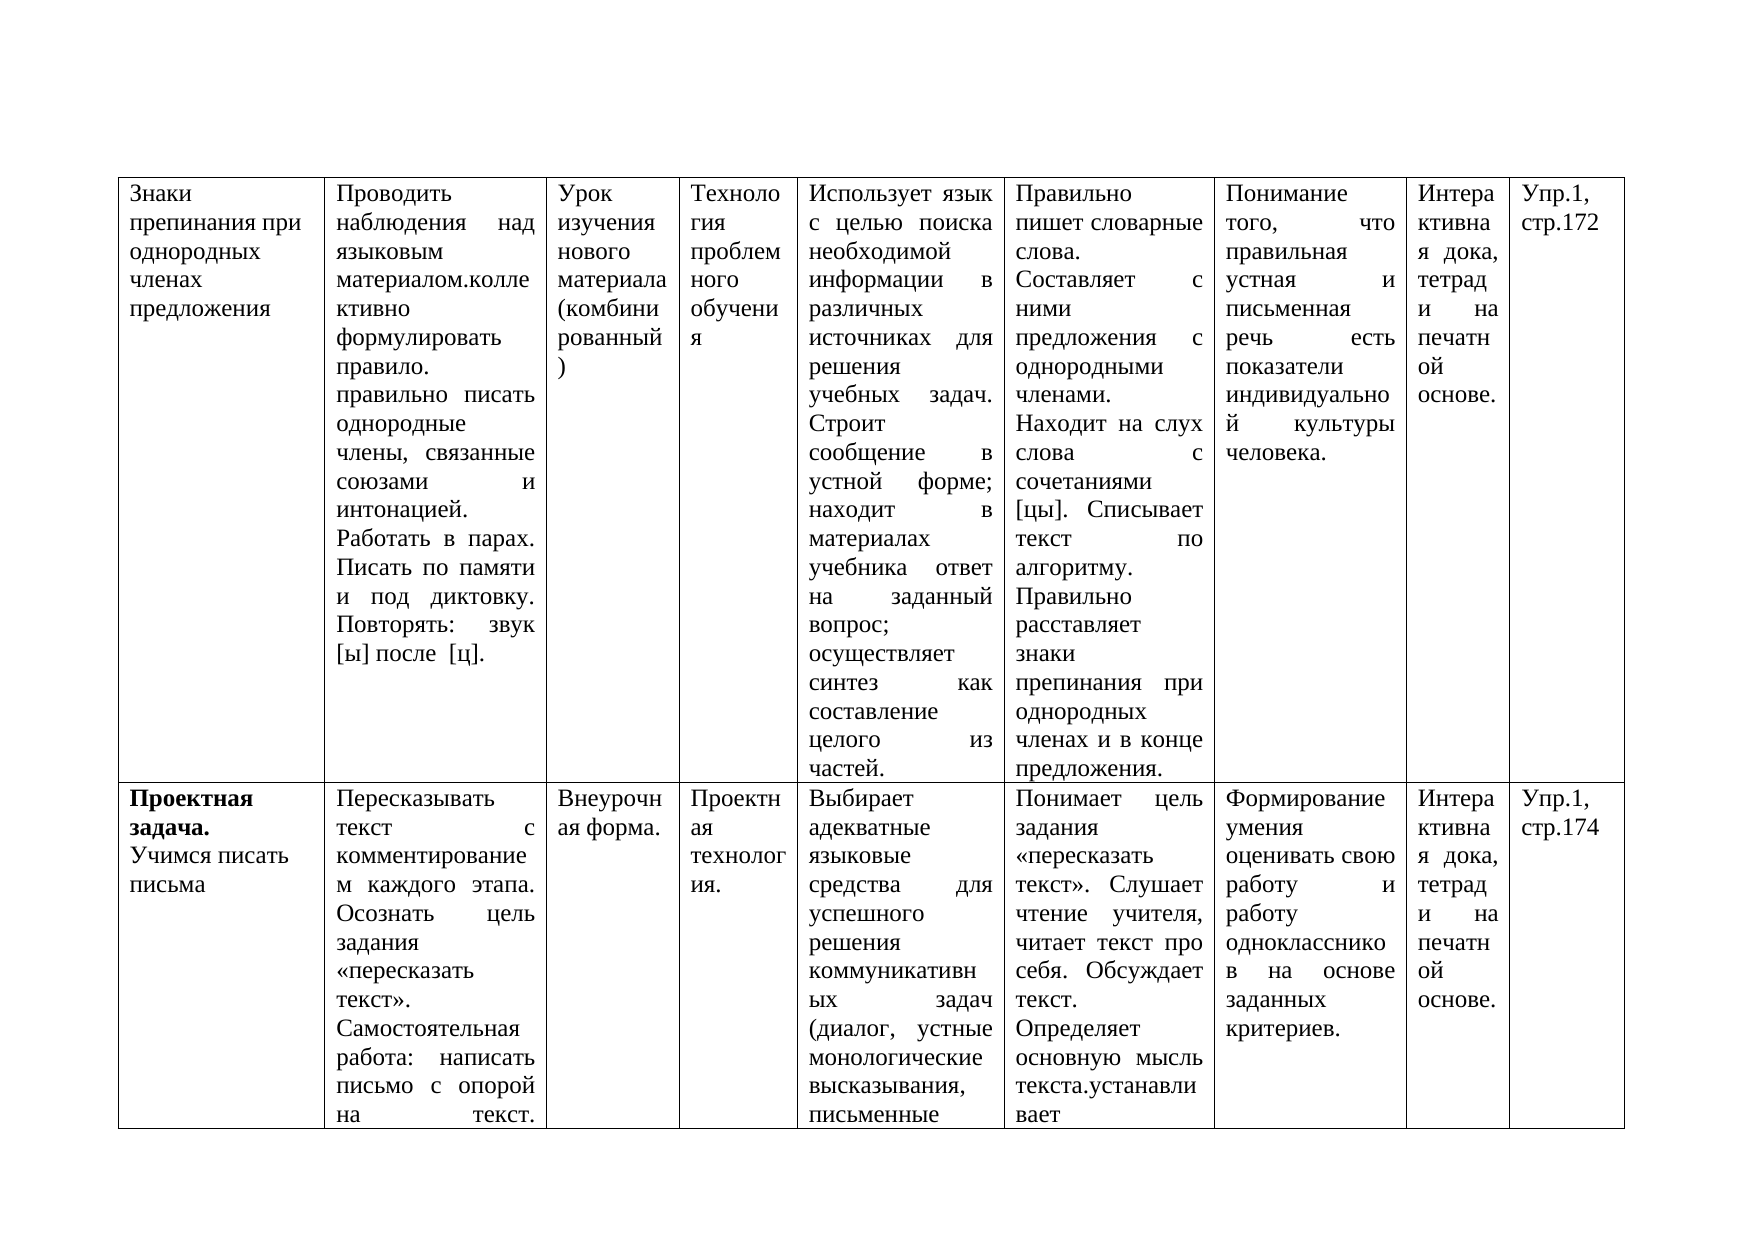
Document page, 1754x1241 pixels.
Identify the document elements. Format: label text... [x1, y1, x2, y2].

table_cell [680, 783, 797, 1128]
table_cell Использует язык с целью поиска необходимой информации в различных источниках для решения учебных задач. Строит сообщение в устной форме; находит в материалах учебника ответ на заданный вопрос; осуществляет синтез как составление целого из частей. [798, 178, 1004, 782]
table_cell Понимание того, что правильная устная и письменная речь есть показатели индивидуальной культуры человека. [1215, 178, 1406, 782]
table_cell Проводить наблюдения над языковым материалом.коллективно формулировать правило. правильно писать однородные члены, связанные союзами и интонацией. Работать в парах. Писать по памяти и под диктовку. Повторять: звук [ы] после [ц]. [325, 178, 546, 782]
table_cell Упр.1, стр.172 [1510, 178, 1624, 782]
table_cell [798, 783, 1004, 1128]
table_cell Интерактивная дока, тетради на печатной основе. [1407, 178, 1509, 782]
table_cell Знаки препинания при однородных членах предложения [119, 178, 324, 782]
table_cell Правильно пишет словарные слова. Составляет с ними предложения с однородными членами. Находит на слух слова с сочетаниями [цы]. Списывает текст по алгоритму. Правильно расставляет знаки препинания при однородных членах и в конце предложения. [1005, 178, 1214, 782]
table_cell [1215, 783, 1406, 1128]
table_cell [325, 783, 546, 1128]
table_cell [1005, 783, 1214, 1128]
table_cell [547, 178, 679, 782]
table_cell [680, 178, 797, 782]
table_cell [119, 783, 324, 1128]
table_cell Упр.1, стр.174 [1510, 783, 1624, 1128]
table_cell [1407, 783, 1509, 1128]
table_cell Внеурочная форма. [547, 783, 679, 1128]
